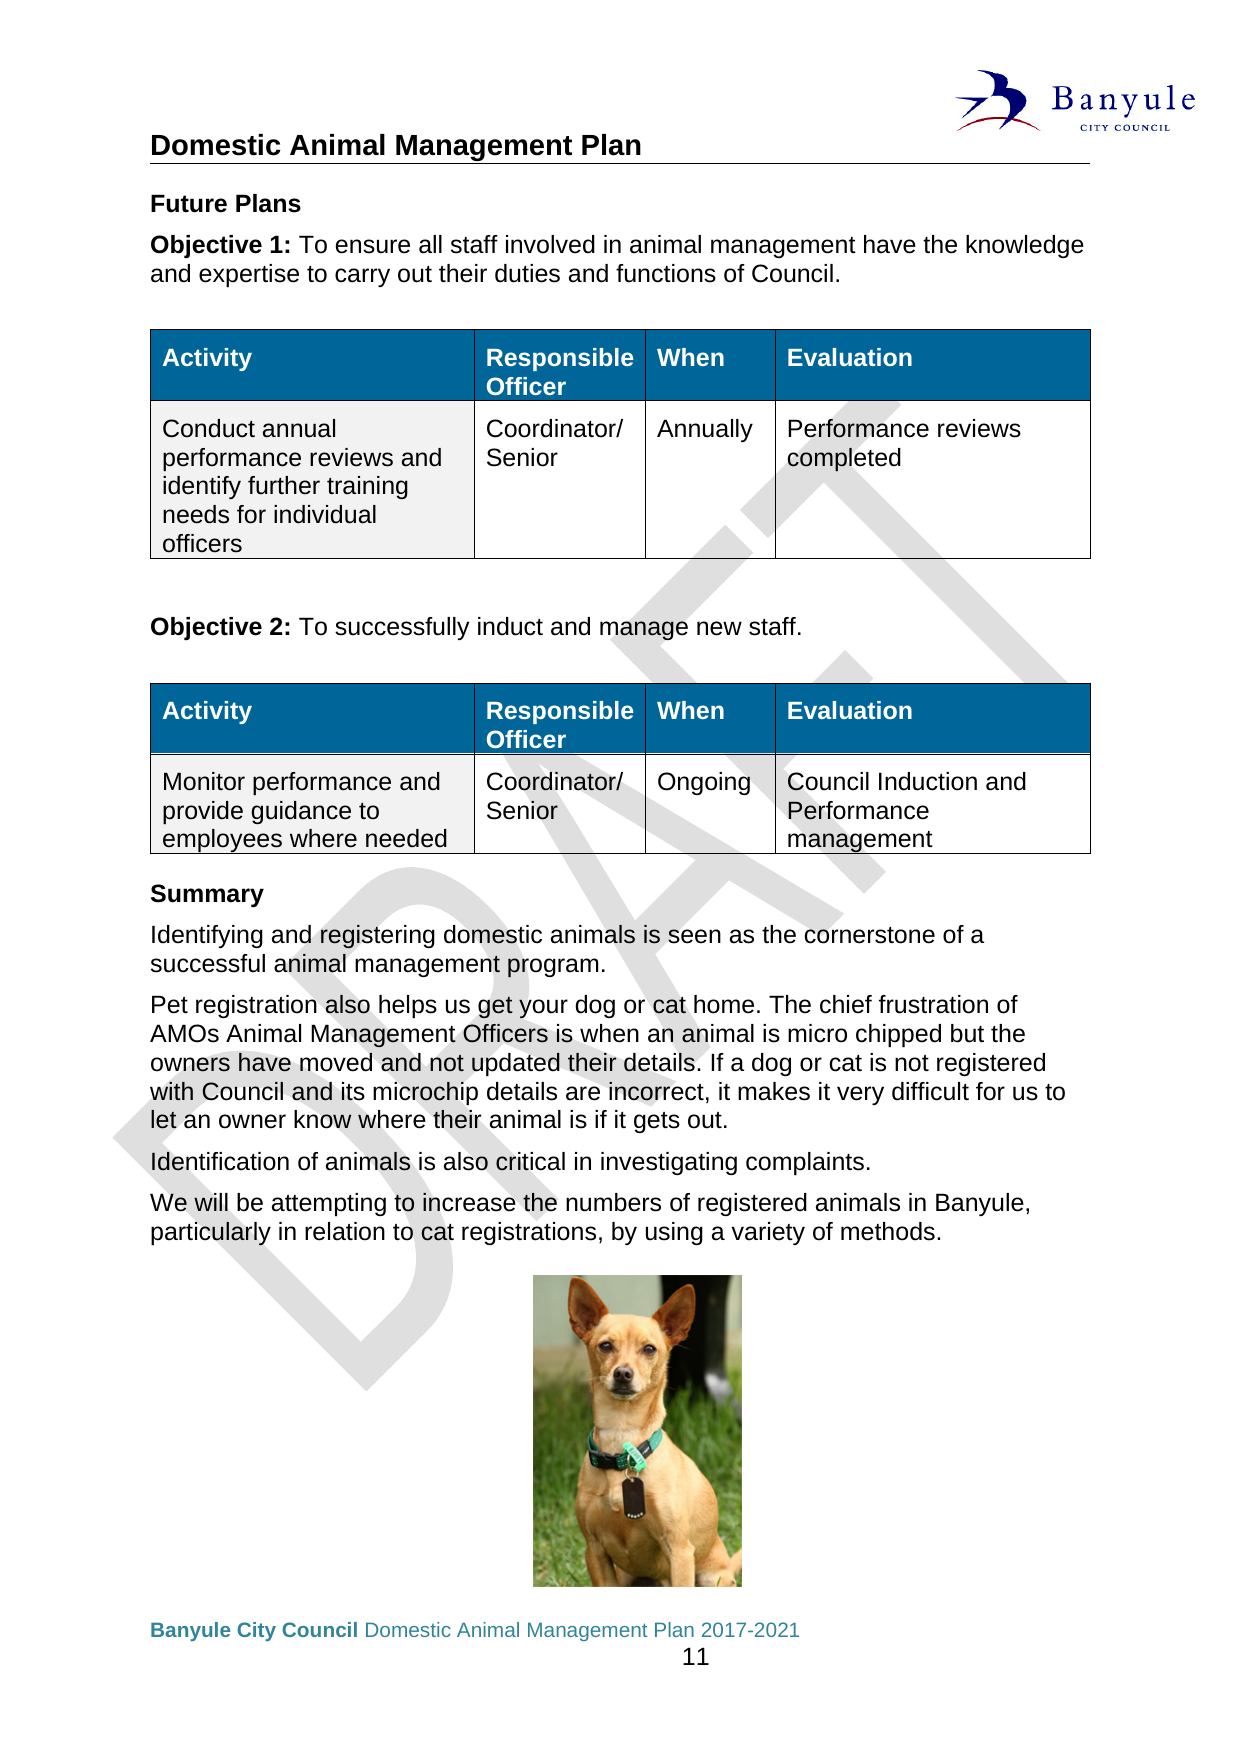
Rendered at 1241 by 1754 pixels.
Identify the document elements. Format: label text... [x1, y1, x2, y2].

table_cell Coordinator/ Senior [475, 755, 645, 853]
picture [532, 1274, 743, 1588]
table_header Responsible Officer [475, 684, 645, 753]
text Summary [150, 879, 1090, 908]
table_header Evaluation [776, 330, 1090, 400]
text Objective 2: To successfully induct and manage new staff. [150, 612, 1090, 641]
text Pet registration also helps us get your dog or cat home. The chief frustration of AMOs Animal Management Officers is when an animal is micro chipped but the owners have moved and not updated their details. If a dog or cat is not registered with Council and its microchip details are incorrect, it makes it very difficult for us to let an owner know where their animal is if it gets out. [150, 991, 1090, 1134]
table_cell Conduct annual performance reviews and identify further training needs for individual officers [151, 401, 474, 558]
table_cell Performance reviews completed [776, 401, 1090, 558]
text Identification of animals is also critical in investigating complaints. [150, 1147, 1090, 1176]
table_header When [646, 684, 775, 753]
text We will be attempting to increase the numbers of registered animals in Banyule, particularly in relation to cat registrations, by using a variety of methods. [150, 1188, 1090, 1246]
text Objective 1: To ensure all staff involved in animal management have the knowledge and expertise to carry out their duties and functions of Council. [150, 231, 1090, 288]
table_cell Coordinator/ Senior [475, 401, 645, 558]
table_cell Council Induction and Performance management [776, 755, 1090, 853]
table_header Activity [151, 330, 474, 400]
table_cell Ongoing [646, 755, 775, 853]
text Future Plans [150, 189, 1090, 218]
table_cell Monitor performance and provide guidance to employees where needed [151, 755, 474, 853]
table_header Responsible Officer [475, 330, 645, 400]
table_header Evaluation [776, 684, 1090, 753]
picture [932, 61, 1218, 141]
table_cell Annually [646, 401, 775, 558]
table_header When [646, 330, 775, 400]
table_header Activity [151, 684, 474, 753]
text Identifying and registering domestic animals is seen as the cornerstone of a successful animal management program. [150, 921, 1090, 978]
